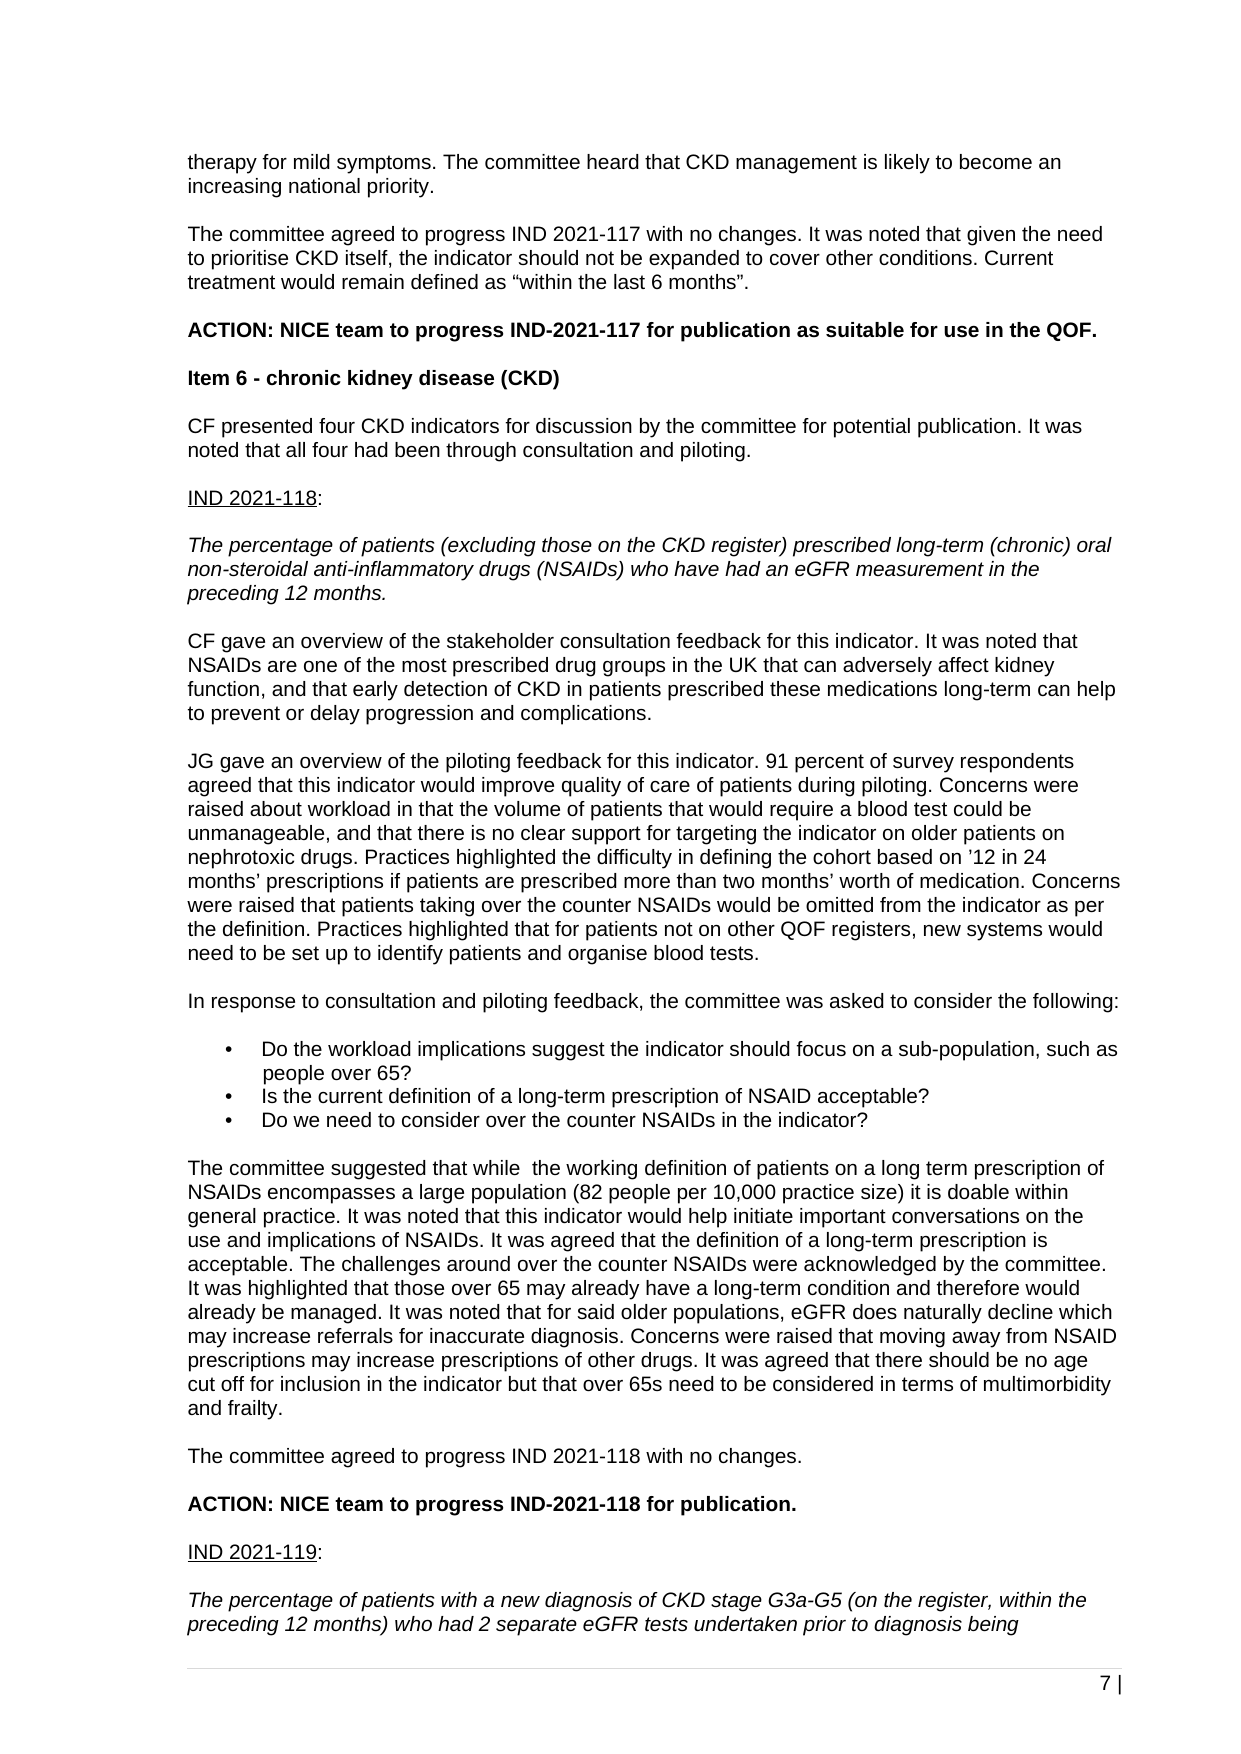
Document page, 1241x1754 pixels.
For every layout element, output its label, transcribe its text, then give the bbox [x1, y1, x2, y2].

list Do we need to consider over the counter NSAIDs in the indicator? [225, 1108, 1122, 1132]
text The committee agreed to progress IND 2021-117 with no changes. It was noted that given the need to prioritise CKD itself, the indicator should not be expanded to cover other conditions. Current treatment would remain defined as “within the last 6 months”. [187, 222, 1122, 294]
text In response to consultation and piloting feedback, the committee was asked to consider the following: [187, 988, 1122, 1012]
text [187, 1587, 1122, 1635]
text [187, 150, 1122, 198]
text CF gave an overview of the stakeholder consultation feedback for this indicator. It was noted that NSAIDs are one of the most prescribed drug groups in the UK that can adversely affect kidney function, and that early detection of CKD in patients prescribed these medications long-term can help to prevent or delay progression and complications. [187, 629, 1122, 725]
text ACTION: NICE team to progress IND-2021-118 for publication. [187, 1492, 1122, 1516]
text The committee agreed to progress IND 2021-118 with no changes. [187, 1444, 1122, 1468]
text The percentage of patients (excluding those on the CKD register) prescribed long-term (chronic) oral non-steroidal anti-inflammatory drugs (NSAIDs) who have had an eGFR measurement in the preceding 12 months. [187, 533, 1122, 605]
text ACTION: NICE team to progress IND-2021-117 for publication as suitable for use in the QOF. [187, 318, 1122, 342]
list Is the current definition of a long-term prescription of NSAID acceptable? [225, 1084, 1122, 1108]
list Do the workload implications suggest the indicator should focus on a sub-population, such as people over 65? [225, 1036, 1122, 1084]
text CF presented four CKD indicators for discussion by the committee for potential publication. It was noted that all four had been through consultation and piloting. [187, 413, 1122, 461]
text IND 2021-118: [187, 485, 1122, 509]
text The committee suggested that while the working definition of patients on a long term prescription of NSAIDs encompasses a large population (82 people per 10,000 practice size) it is doable within general practice. It was noted that this indicator would help initiate important conversations on the use and implications of NSAIDs. It was agreed that the definition of a long-term prescription is acceptable. The challenges around over the counter NSAIDs were acknowledged by the committee. It was highlighted that those over 65 may already have a long-term condition and therefore would already be managed. It was noted that for said older populations, eGFR does naturally decline which may increase referrals for inaccurate diagnosis. Concerns were raised that moving away from NSAID prescriptions may increase prescriptions of other drugs. It was agreed that there should be no age cut off for inclusion in the indicator but that over 65s need to be considered in terms of multimorbidity and frailty. [187, 1156, 1122, 1420]
text JG gave an overview of the piloting feedback for this indicator. 91 percent of survey respondents agreed that this indicator would improve quality of care of patients during piloting. Concerns were raised about workload in that the volume of patients that would require a blood test could be unmanageable, and that there is no clear support for targeting the indicator on older patients on nephrotoxic drugs. Practices highlighted the difficulty in defining the cohort based on ’12 in 24 months’ prescriptions if patients are prescribed more than two months’ worth of medication. Concerns were raised that patients taking over the counter NSAIDs would be omitted from the indicator as per the definition. Practices highlighted that for patients not on other QOF registers, new systems would need to be set up to identify patients and organise blood tests. [187, 749, 1122, 964]
text Item 6 - chronic kidney disease (CKD) [187, 366, 1122, 389]
text IND 2021-119: [187, 1539, 1122, 1563]
